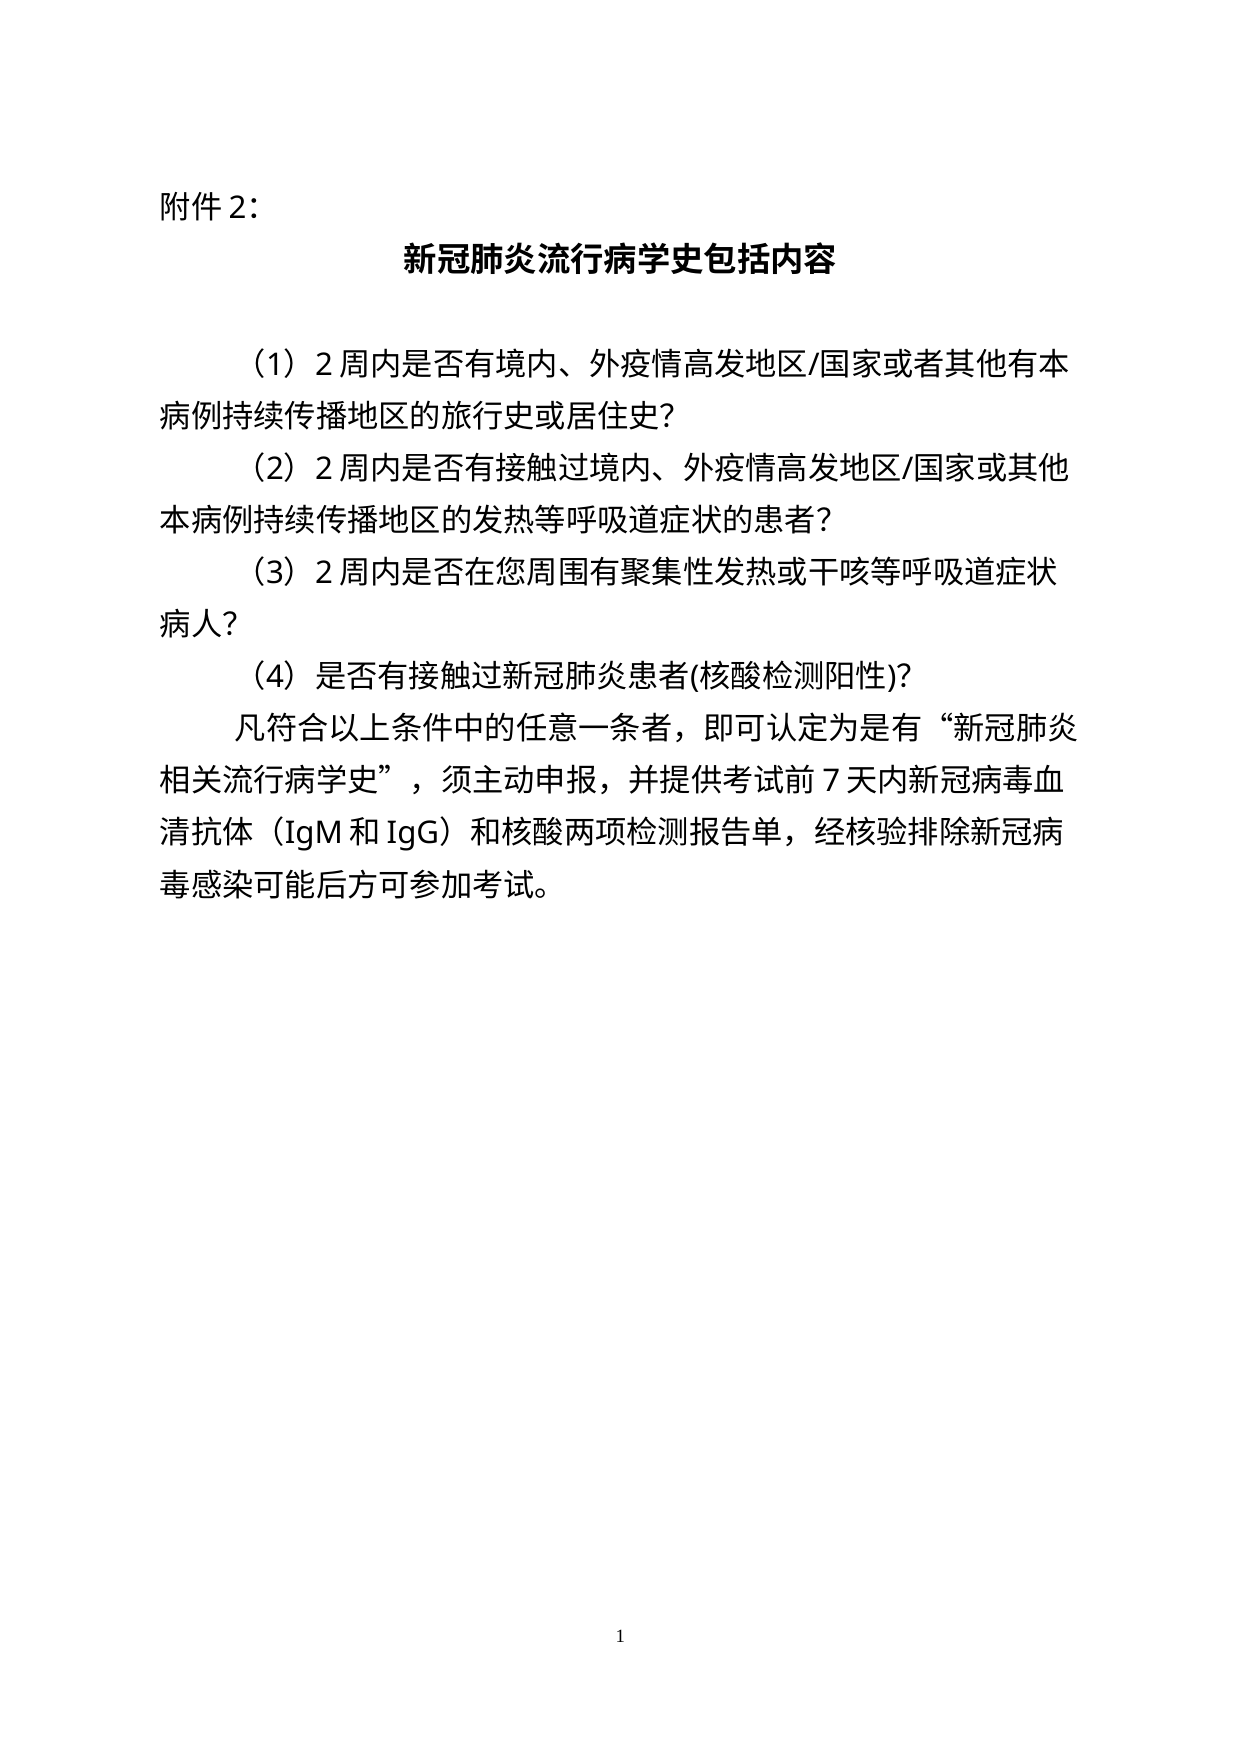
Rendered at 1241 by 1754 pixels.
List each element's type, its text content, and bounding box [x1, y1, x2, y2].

text （2）2周内是否有接触过境内、外疫情高发地区/国家或其他本病例持续传播地区的发热等呼吸道症状的患者？ [159, 438, 1081, 542]
text 凡符合以上条件中的任意一条者，即可认定为是有“新冠肺炎相关流行病学史”，须主动申报，并提供考试前7天内新冠病毒血清抗体（IgM和IgG）和核酸两项检测报告单，经核验排除新冠病毒感染可能后方可参加考试。 [159, 698, 1081, 906]
text 附件2： [159, 177, 1081, 229]
text （3）2周内是否在您周围有聚集性发热或干咳等呼吸道症状病人？ [159, 542, 1081, 646]
text （1）2周内是否有境内、外疫情高发地区/国家或者其他有本病例持续传播地区的旅行史或居住史？ [159, 333, 1081, 438]
text （4）是否有接触过新冠肺炎患者(核酸检测阳性)？ [159, 646, 1081, 698]
text 新冠肺炎流行病学史包括内容 [159, 229, 1081, 281]
